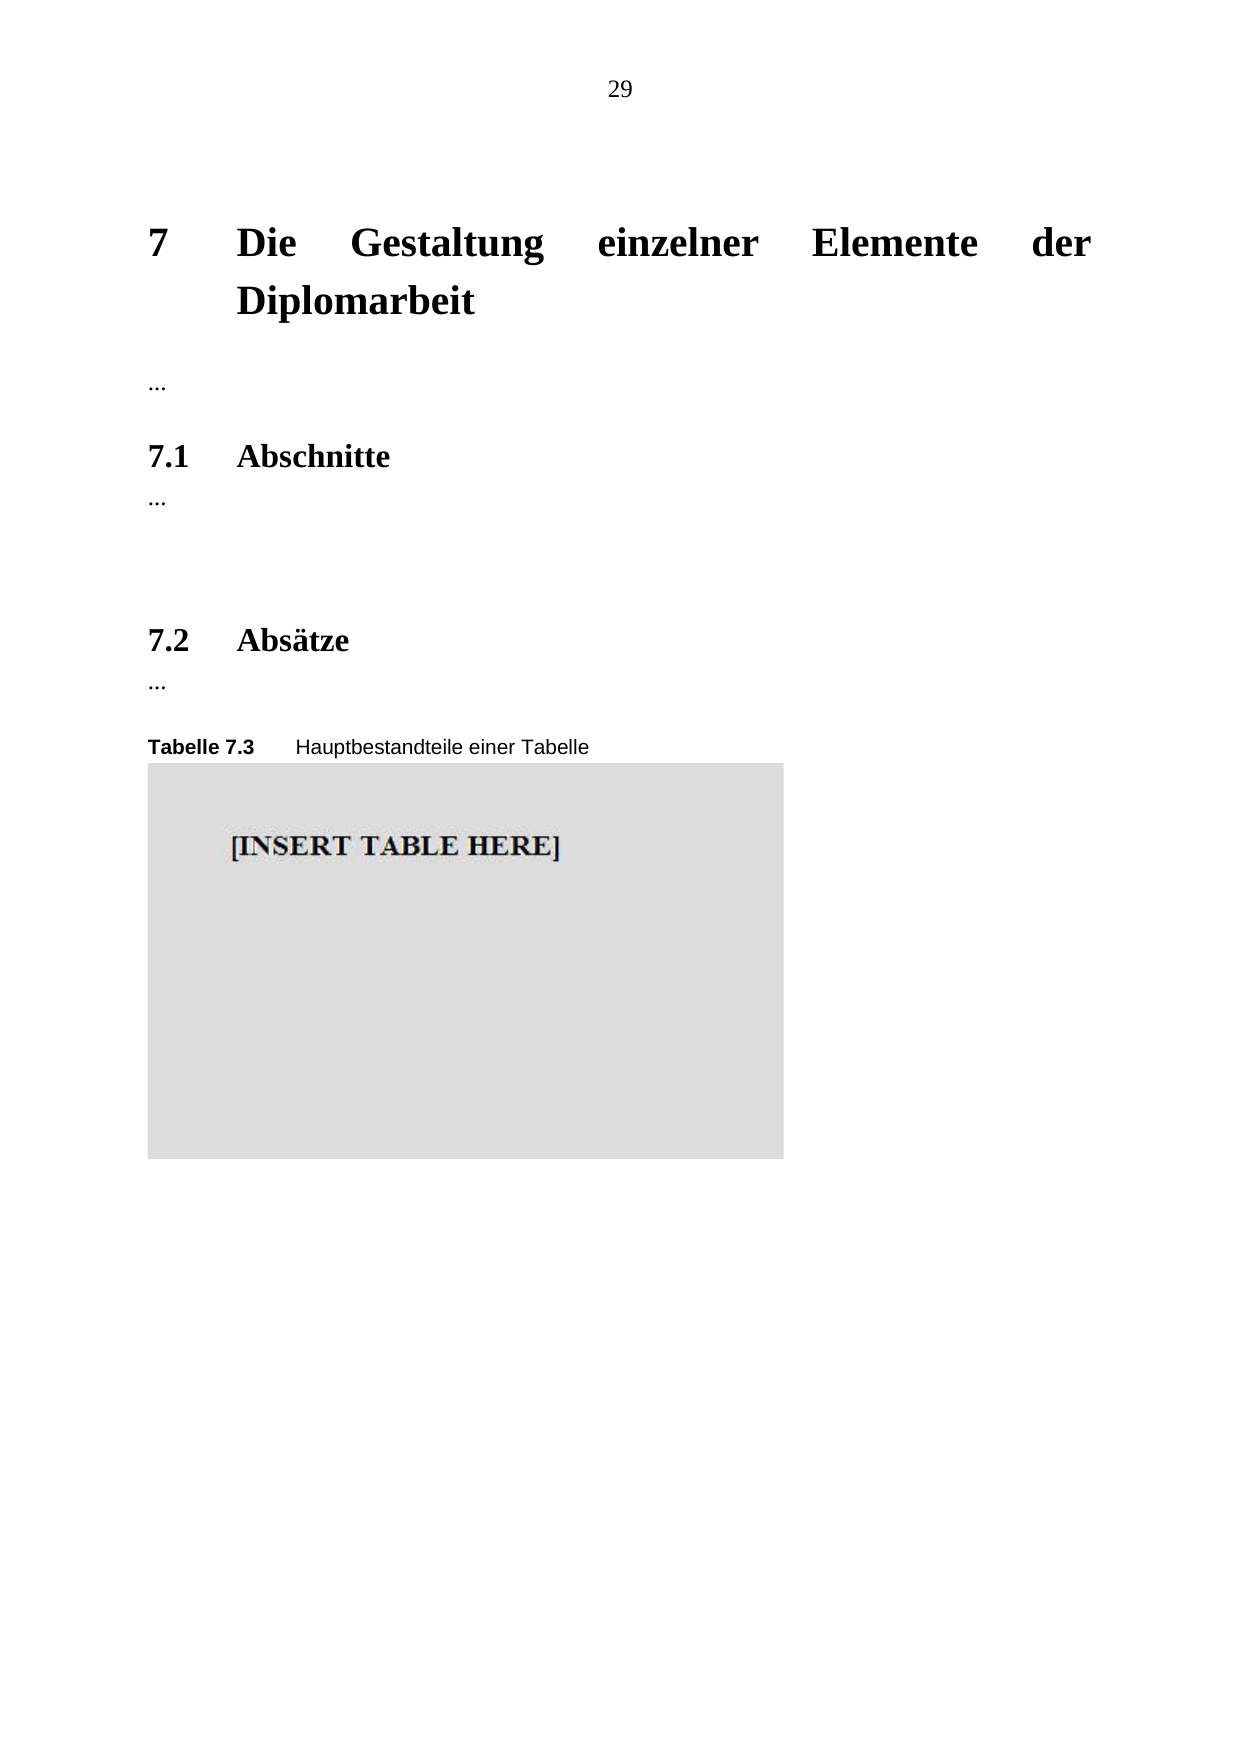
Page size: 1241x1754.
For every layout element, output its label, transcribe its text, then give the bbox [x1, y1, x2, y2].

list ... [148, 367, 1092, 396]
text ... [148, 666, 1092, 694]
picture [147, 763, 784, 1159]
text ... [148, 482, 1092, 511]
subtitle Die Gestaltung einzelner Elemente der Diplomarbeit [148, 218, 1092, 323]
subtitle Abschnitte [148, 436, 1092, 474]
subtitle Absätze [148, 620, 1092, 658]
